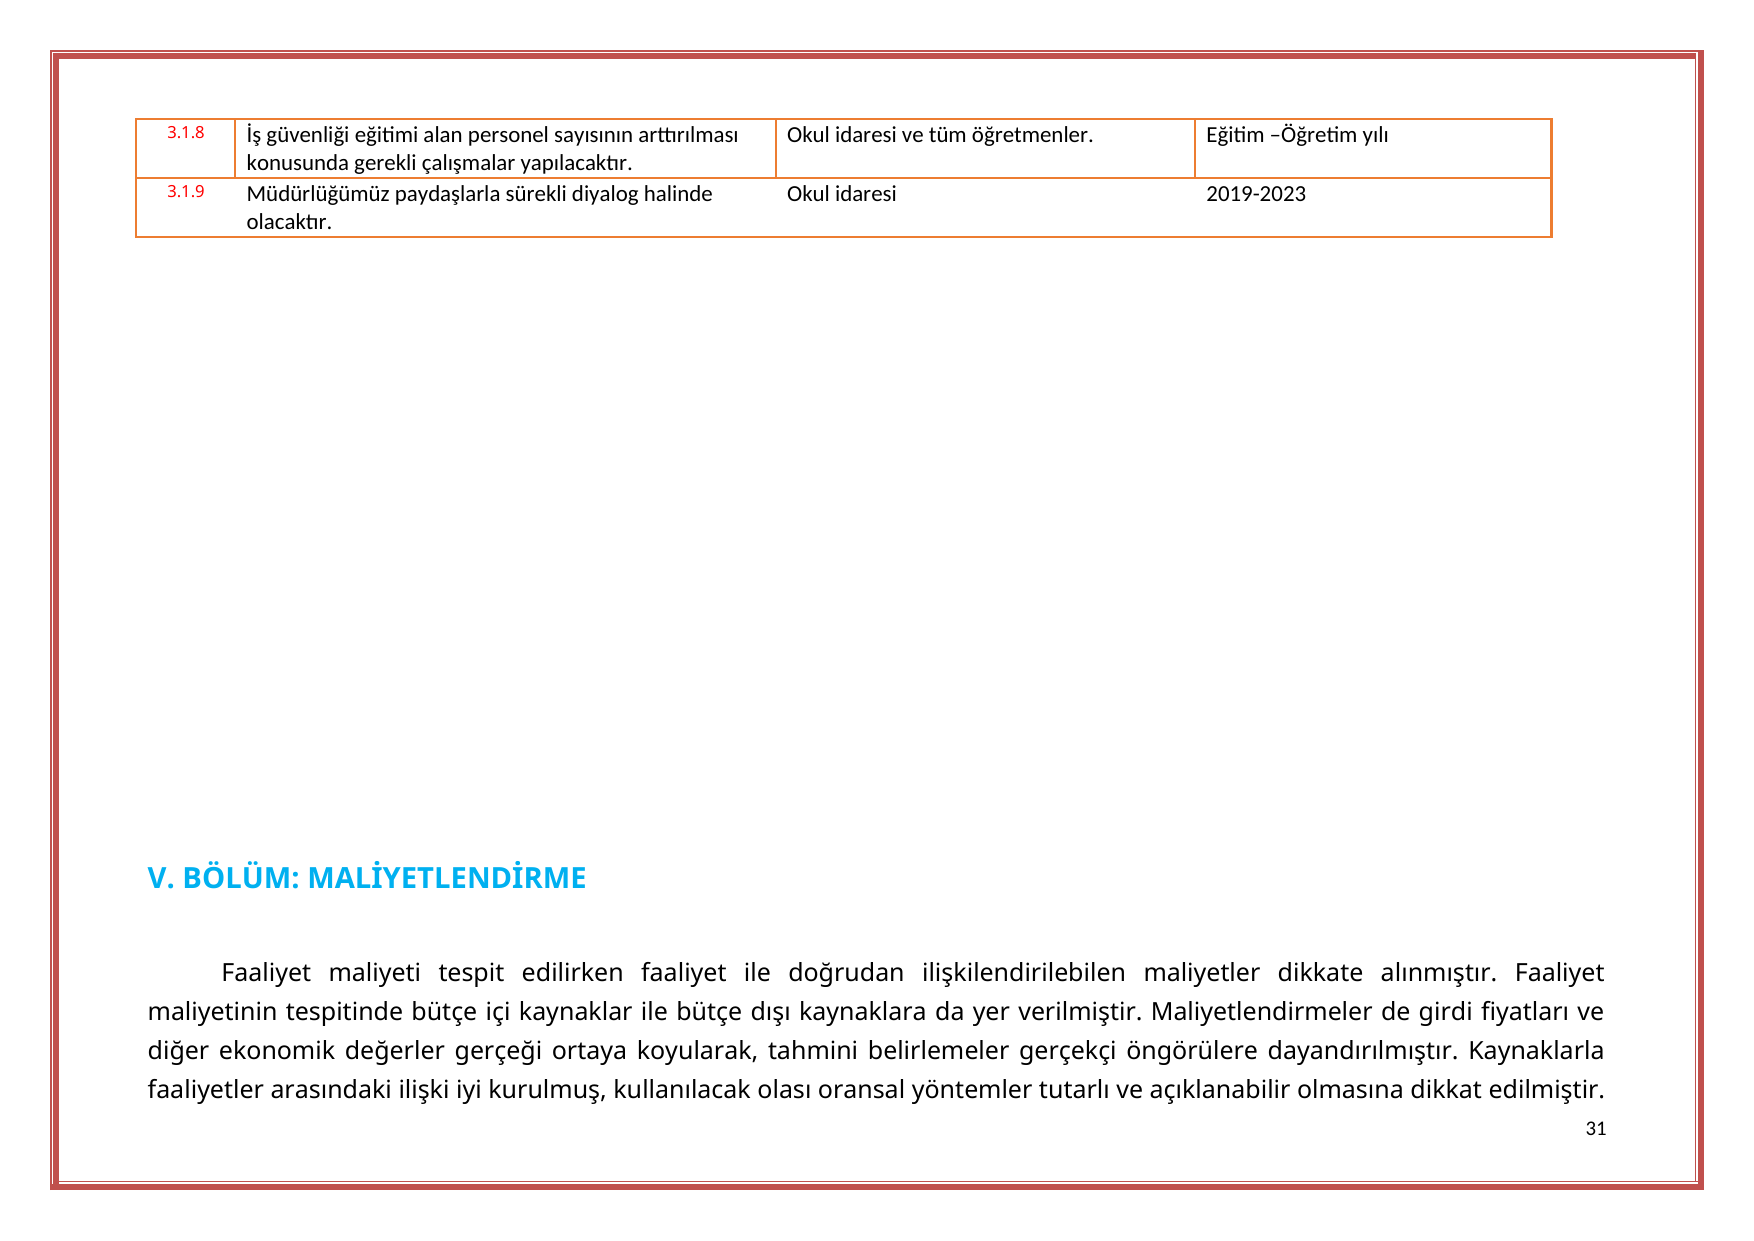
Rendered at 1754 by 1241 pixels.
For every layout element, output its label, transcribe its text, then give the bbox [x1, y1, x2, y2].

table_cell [1196, 120, 1550, 177]
table_cell Müdürlüğümüz paydaşlarla sürekli diyalog halinde olacaktır. [235, 179, 776, 236]
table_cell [777, 120, 1194, 177]
table_cell 3.1.8 [137, 120, 234, 177]
table_cell İş güvenliği eğitimi alan personel sayısının arttırılması konusunda gerekli çalışmalar yapılacaktır. [236, 120, 775, 177]
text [147, 954, 1606, 1106]
table_cell 2019-2023 [1195, 179, 1550, 236]
table_cell 3.1.9 [137, 179, 235, 236]
table_cell Okul idaresi [776, 179, 1195, 236]
subtitle V. BÖLÜM: MALİYETLENDİRME [147, 857, 1606, 897]
